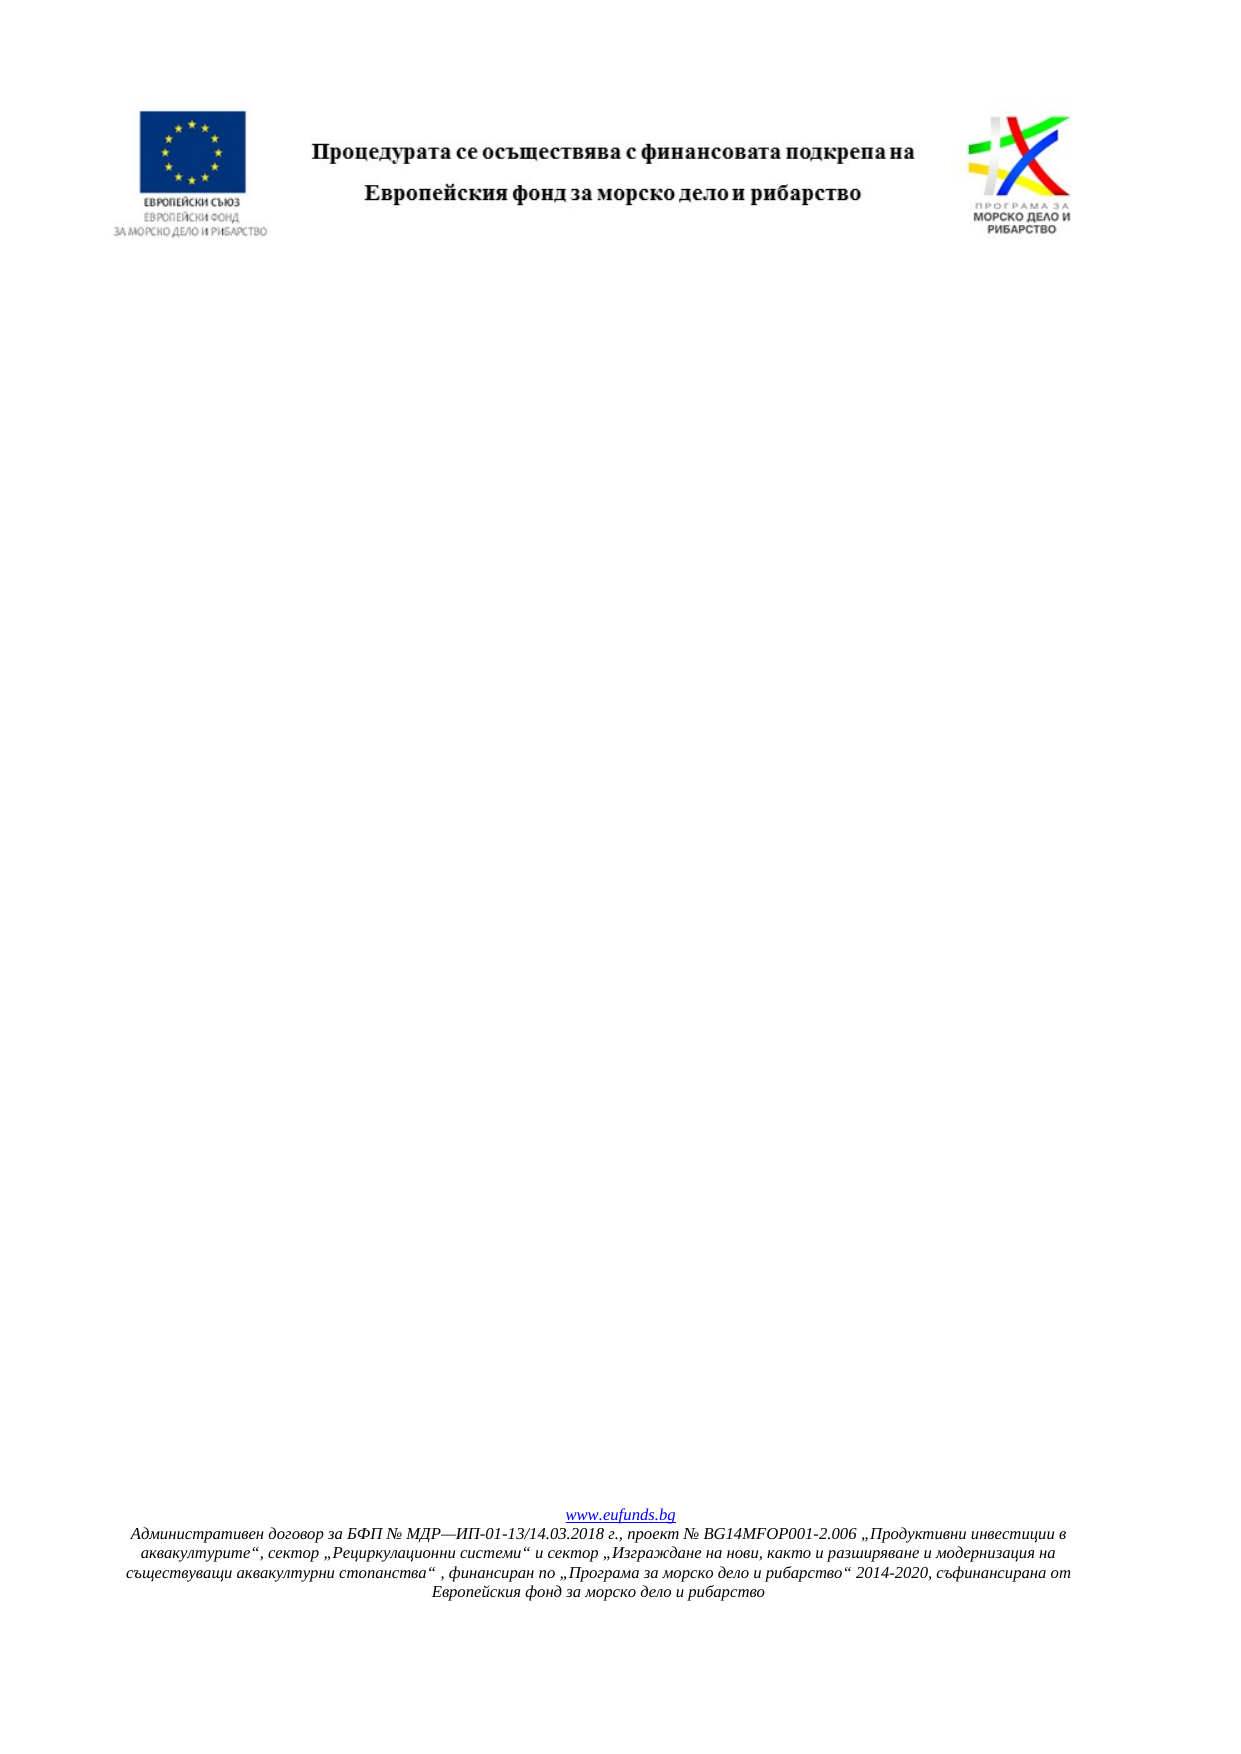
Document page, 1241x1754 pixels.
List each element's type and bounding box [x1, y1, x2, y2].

picture [73, 77, 1125, 290]
